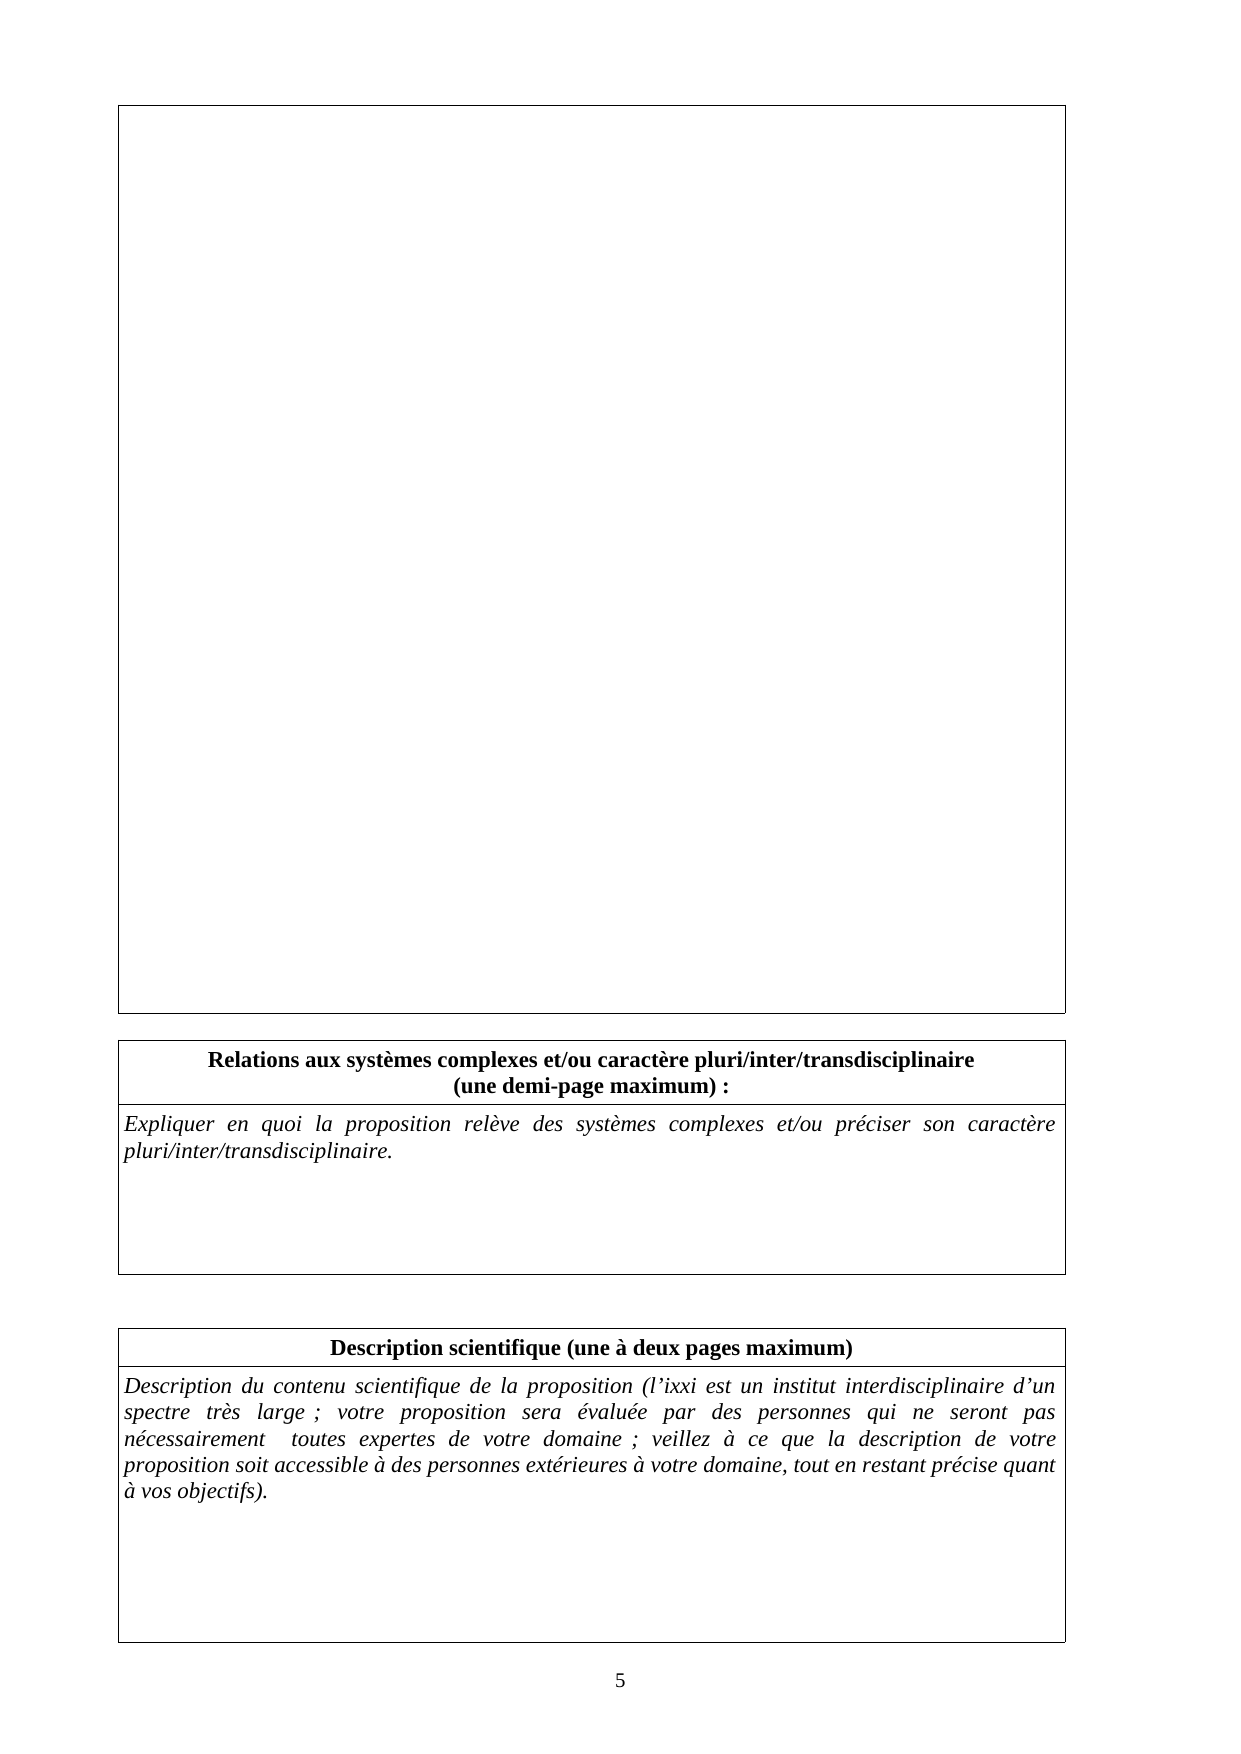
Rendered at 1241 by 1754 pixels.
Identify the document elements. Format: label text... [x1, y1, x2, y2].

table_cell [119, 1367, 1065, 1641]
table_cell Expliquer en quoi la proposition relève des systèmes complexes et/ou préciser son caractère pluri/inter/transdisciplinaire. [119, 1105, 1065, 1274]
table_header Relations aux systèmes complexes et/ou caractère pluri/inter/transdisciplinaire (une demi-page maximum) : [119, 1041, 1065, 1104]
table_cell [119, 106, 1065, 1013]
table_header Description scientifique (une à deux pages maximum) [119, 1329, 1065, 1366]
